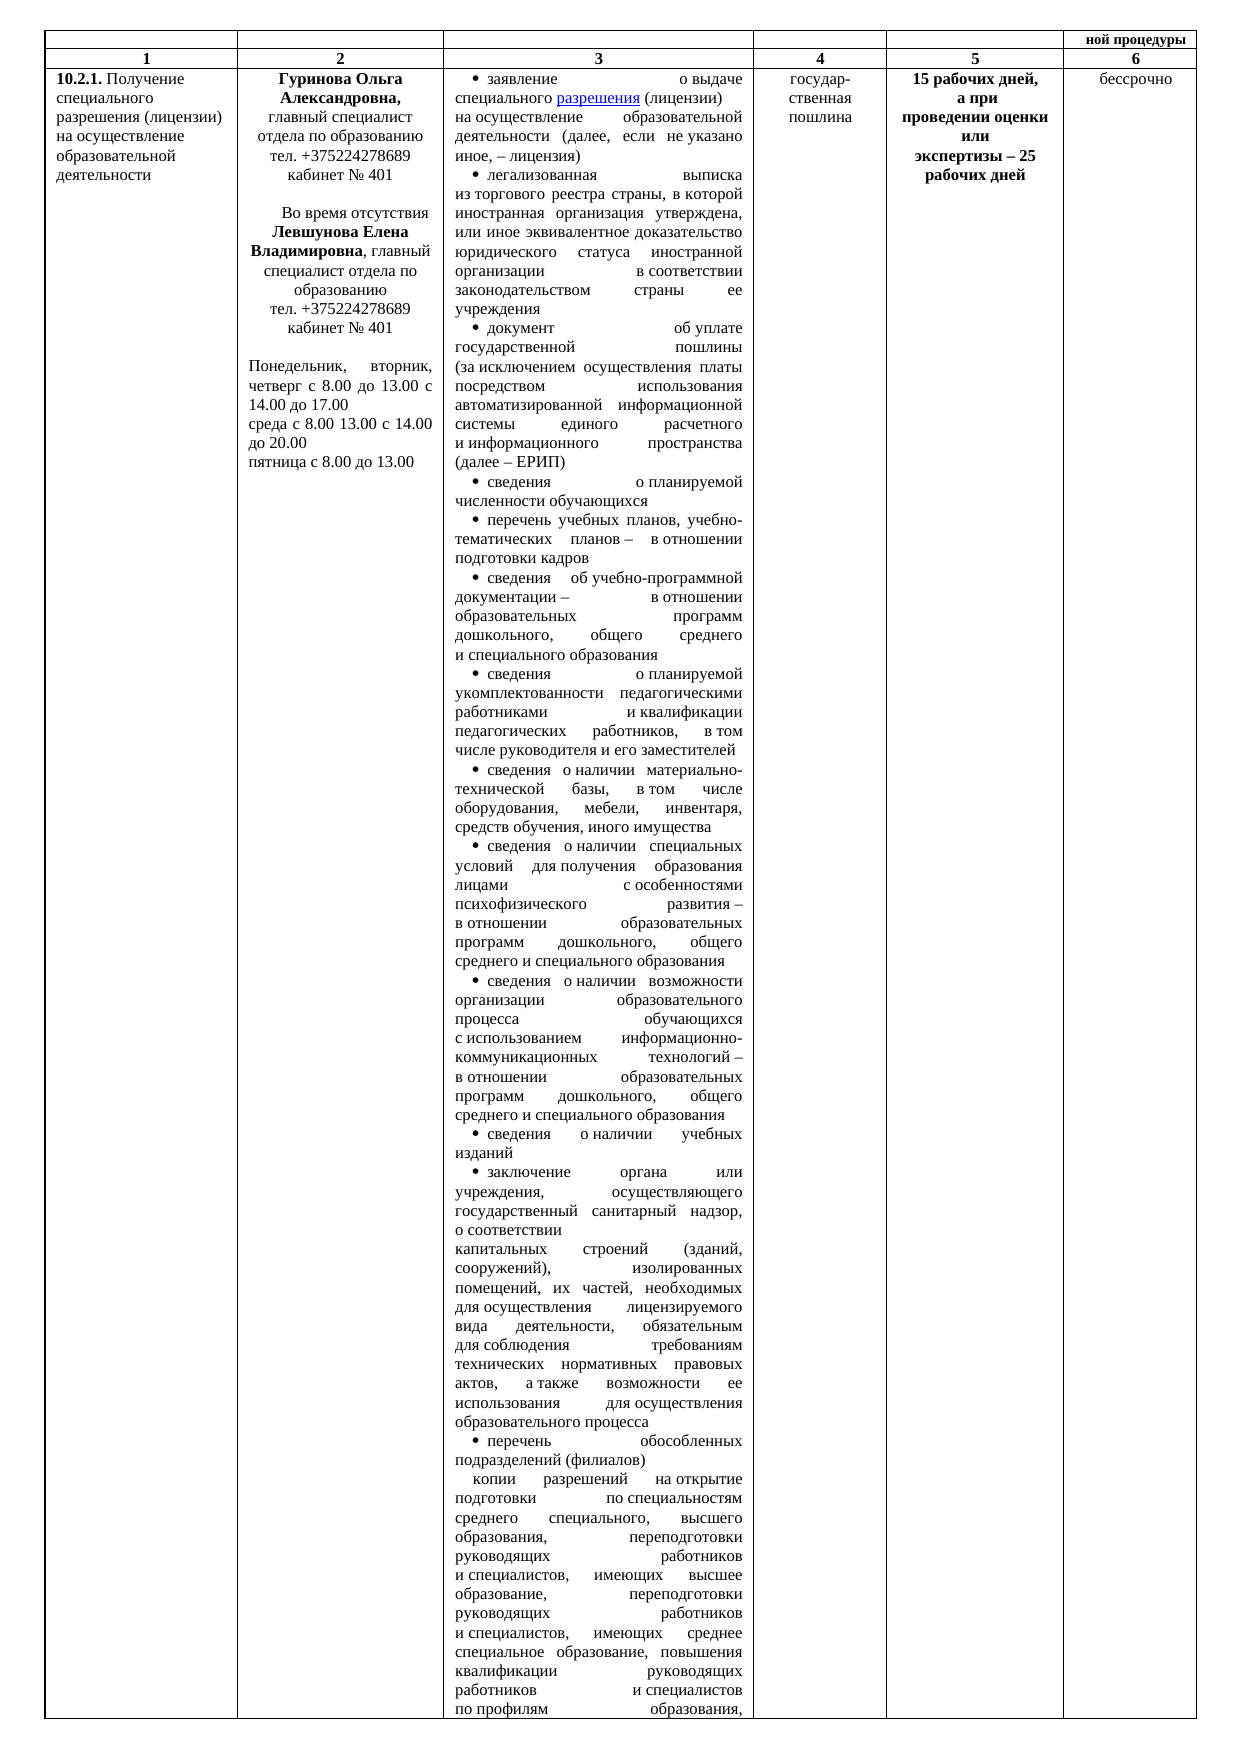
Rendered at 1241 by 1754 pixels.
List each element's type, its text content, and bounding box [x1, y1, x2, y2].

table_cell 2 [238, 49, 443, 68]
table_cell бессрочно [1064, 69, 1196, 1718]
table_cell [754, 69, 886, 1718]
table_cell 4 [754, 49, 886, 68]
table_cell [238, 69, 443, 1718]
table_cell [46, 69, 237, 1718]
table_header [238, 31, 443, 47]
table_cell 3 [444, 49, 753, 68]
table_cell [887, 69, 1063, 1718]
table_cell 6 [1064, 49, 1196, 68]
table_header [754, 31, 886, 47]
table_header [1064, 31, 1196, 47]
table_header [46, 31, 237, 47]
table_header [887, 31, 1063, 47]
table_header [444, 31, 753, 47]
table_cell 1 [46, 49, 237, 68]
table_cell 5 [887, 49, 1063, 68]
